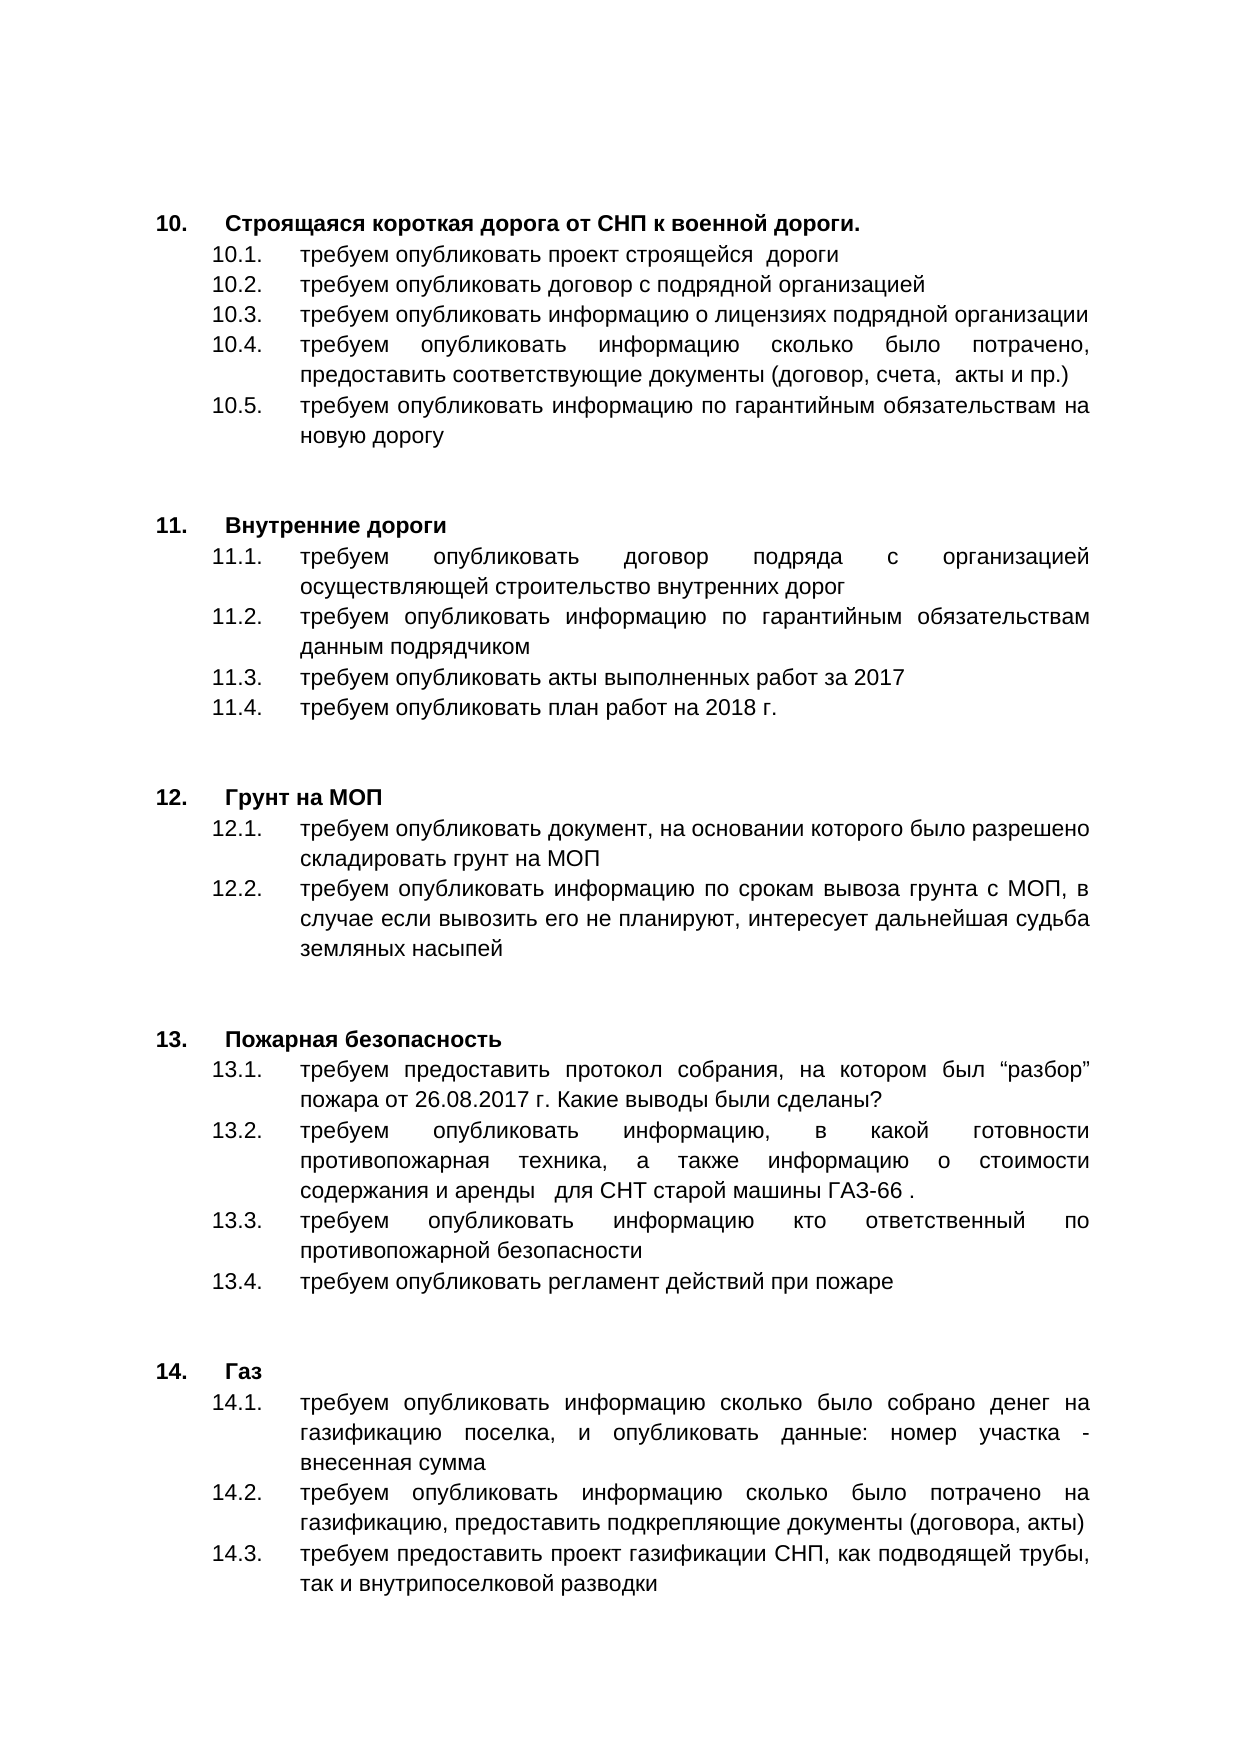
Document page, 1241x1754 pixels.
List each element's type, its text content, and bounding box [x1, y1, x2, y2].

list требуем опубликовать информацию сколько было потрачено на газификацию, предоставить подкрепляющие документы (договора, акты) [262, 1479, 1090, 1536]
list требуем опубликовать информацию сколько было собрано денег на газификацию поселка, и опубликовать данные: номер участка - внесенная сумма [262, 1388, 1090, 1475]
list требуем опубликовать договор подряда с организацией осуществляющей строительство внутренних дорог [262, 543, 1090, 599]
list требуем опубликовать информацию сколько было потрачено, предоставить соответствующие документы (договор, счета, акты и пр.) [262, 331, 1090, 388]
list Пожарная безопасность [187, 1026, 1090, 1052]
list требуем предоставить проект газификации СНП, как подводящей трубы, так и внутрипоселковой разводки [262, 1539, 1090, 1596]
list требуем опубликовать проект строящейся дороги [262, 241, 1090, 267]
list требуем опубликовать информацию, в какой готовности противопожарная техника, а также информацию о стоимости содержания и аренды для СНТ старой машины ГАЗ-66 . [262, 1117, 1090, 1203]
list Строящаяся короткая дорога от СНП к военной дороги. [187, 210, 1090, 237]
list требуем опубликовать информацию по срокам вывоза грунта с МОП, в случае если вывозить его не планируют, интересует дальнейшая судьба земляных насыпей [262, 875, 1090, 962]
list Грунт на МОП [187, 784, 1090, 811]
list требуем опубликовать информацию о лицензиях подрядной организации [262, 301, 1090, 327]
list Газ [187, 1358, 1090, 1385]
list требуем опубликовать договор с подрядной организацией [262, 271, 1090, 297]
list требуем опубликовать документ, на основании которого было разрешено складировать грунт на МОП [262, 814, 1090, 871]
list Внутренние дороги [187, 512, 1090, 539]
list требуем предоставить протокол собрания, на котором был “разбор” пожара от 26.08.2017 г. Какие выводы были сделаны? [262, 1056, 1090, 1113]
list требуем опубликовать регламент действий при пожаре [262, 1268, 1090, 1294]
list требуем опубликовать информацию по гарантийным обязательствам данным подрядчиком [262, 603, 1090, 660]
list требуем опубликовать информацию по гарантийным обязательствам на новую дорогу [262, 392, 1090, 448]
list требуем опубликовать план работ на 2018 г. [262, 694, 1090, 720]
list требуем опубликовать информацию кто ответственный по противопожарной безопасности [262, 1207, 1090, 1264]
list требуем опубликовать акты выполненных работ за 2017 [262, 663, 1090, 690]
